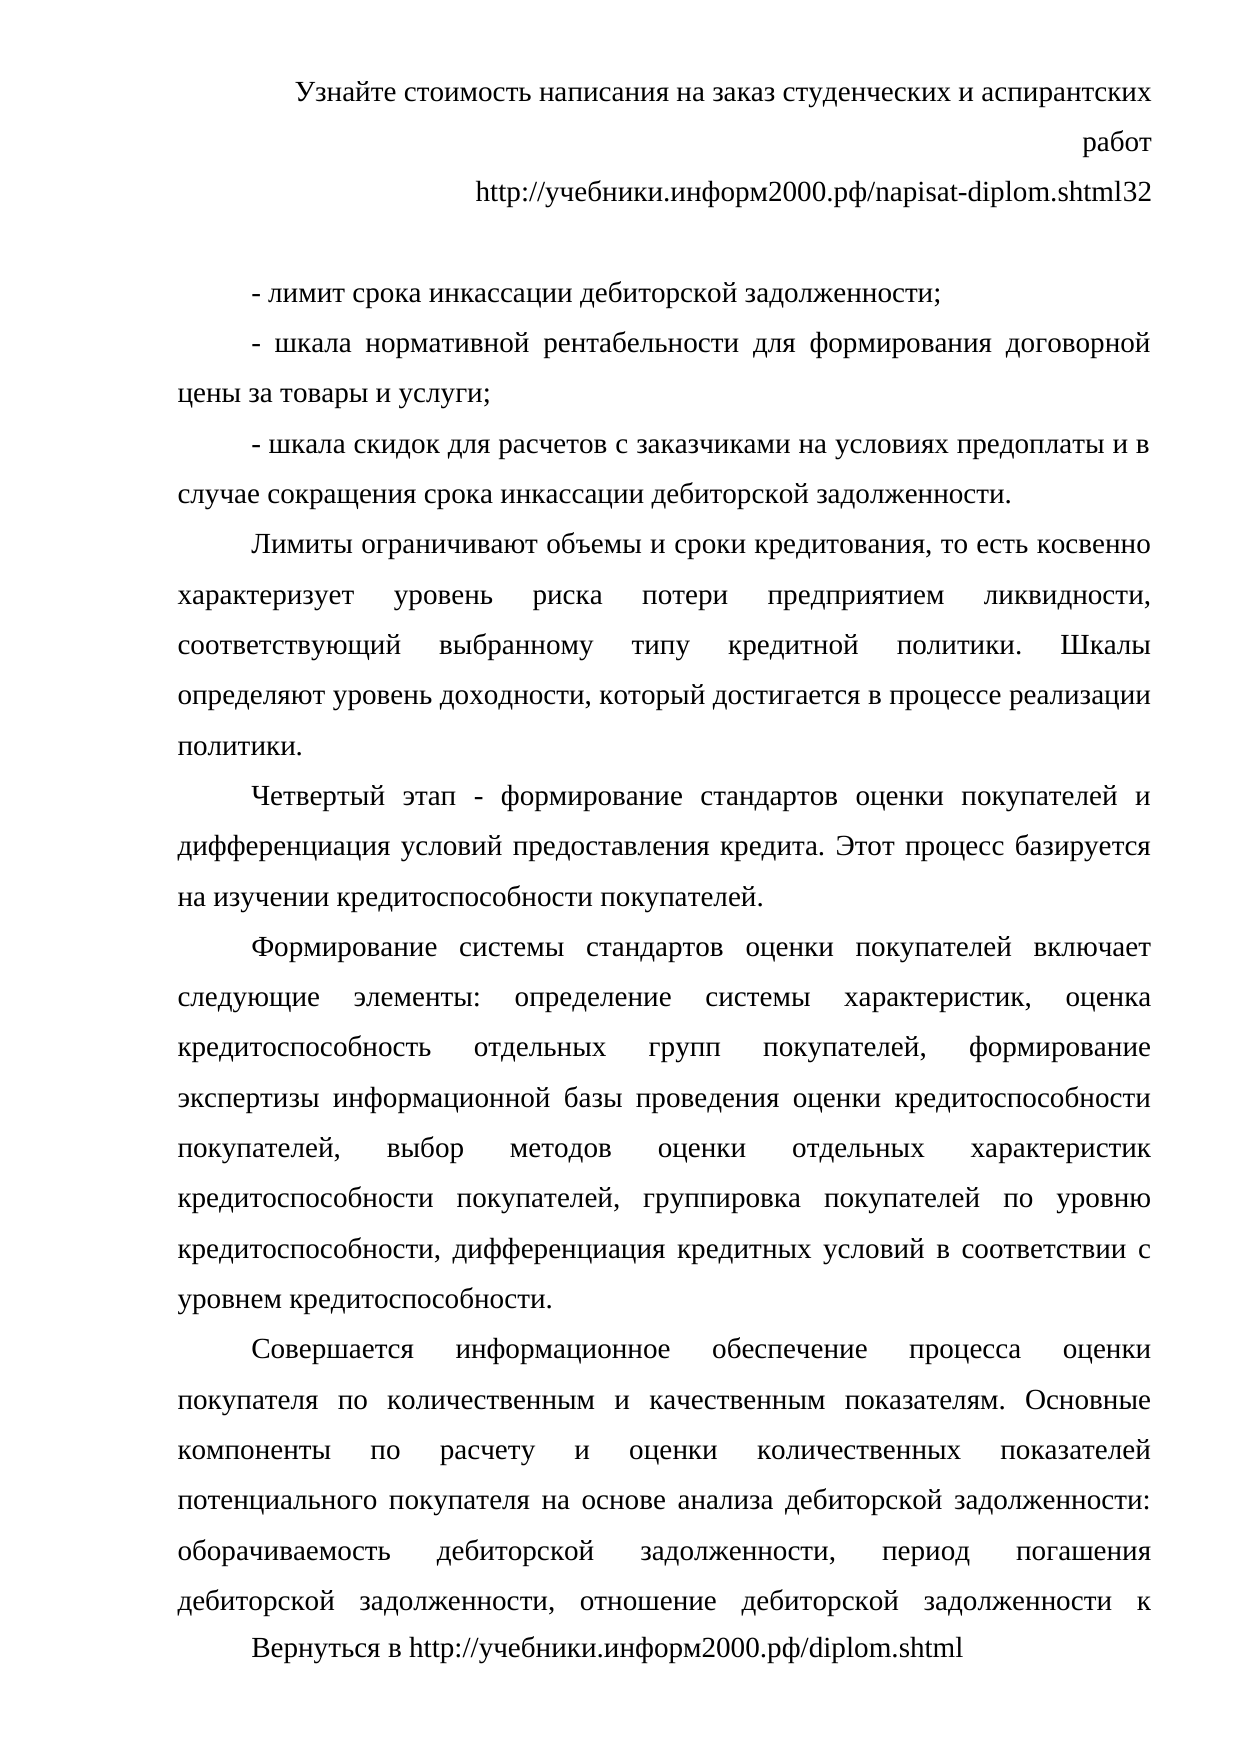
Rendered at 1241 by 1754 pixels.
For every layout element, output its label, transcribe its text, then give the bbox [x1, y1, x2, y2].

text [177, 1331, 1152, 1617]
text Лимиты ограничивают объемы и сроки кредитования, то есть косвенно характеризует уровень риска потери предприятием ликвидности, соответствующий выбранному типу кредитной политики. Шкалы определяют уровень доходности, который достигается в процессе реализации политики. [177, 526, 1152, 761]
text - шкала скидок для расчетов с заказчиками на условиях предоплаты и в случае сокращения срока инкассации дебиторской задолженности. [177, 426, 1152, 510]
text - шкала нормативной рентабельности для формирования договорной цены за товары и услуги; [177, 325, 1152, 409]
text Четвертый этап - формирование стандартов оценки покупателей и дифференциация условий предоставления кредита. Этот процесс базируется на изучении кредитоспособности покупателей. [177, 778, 1152, 912]
text Формирование системы стандартов оценки покупателей включает следующие элементы: определение системы характеристик, оценка кредитоспособность отдельных групп покупателей, формирование экспертизы информационной базы проведения оценки кредитоспособности покупателей, выбор методов оценки отдельных характеристик кредитоспособности покупателей, группировка покупателей по уровню кредитоспособности, дифференциация кредитных условий в соответствии с уровнем кредитоспособности. [177, 929, 1152, 1315]
text - лимит срока инкассации дебиторской задолженности; [177, 275, 1152, 308]
